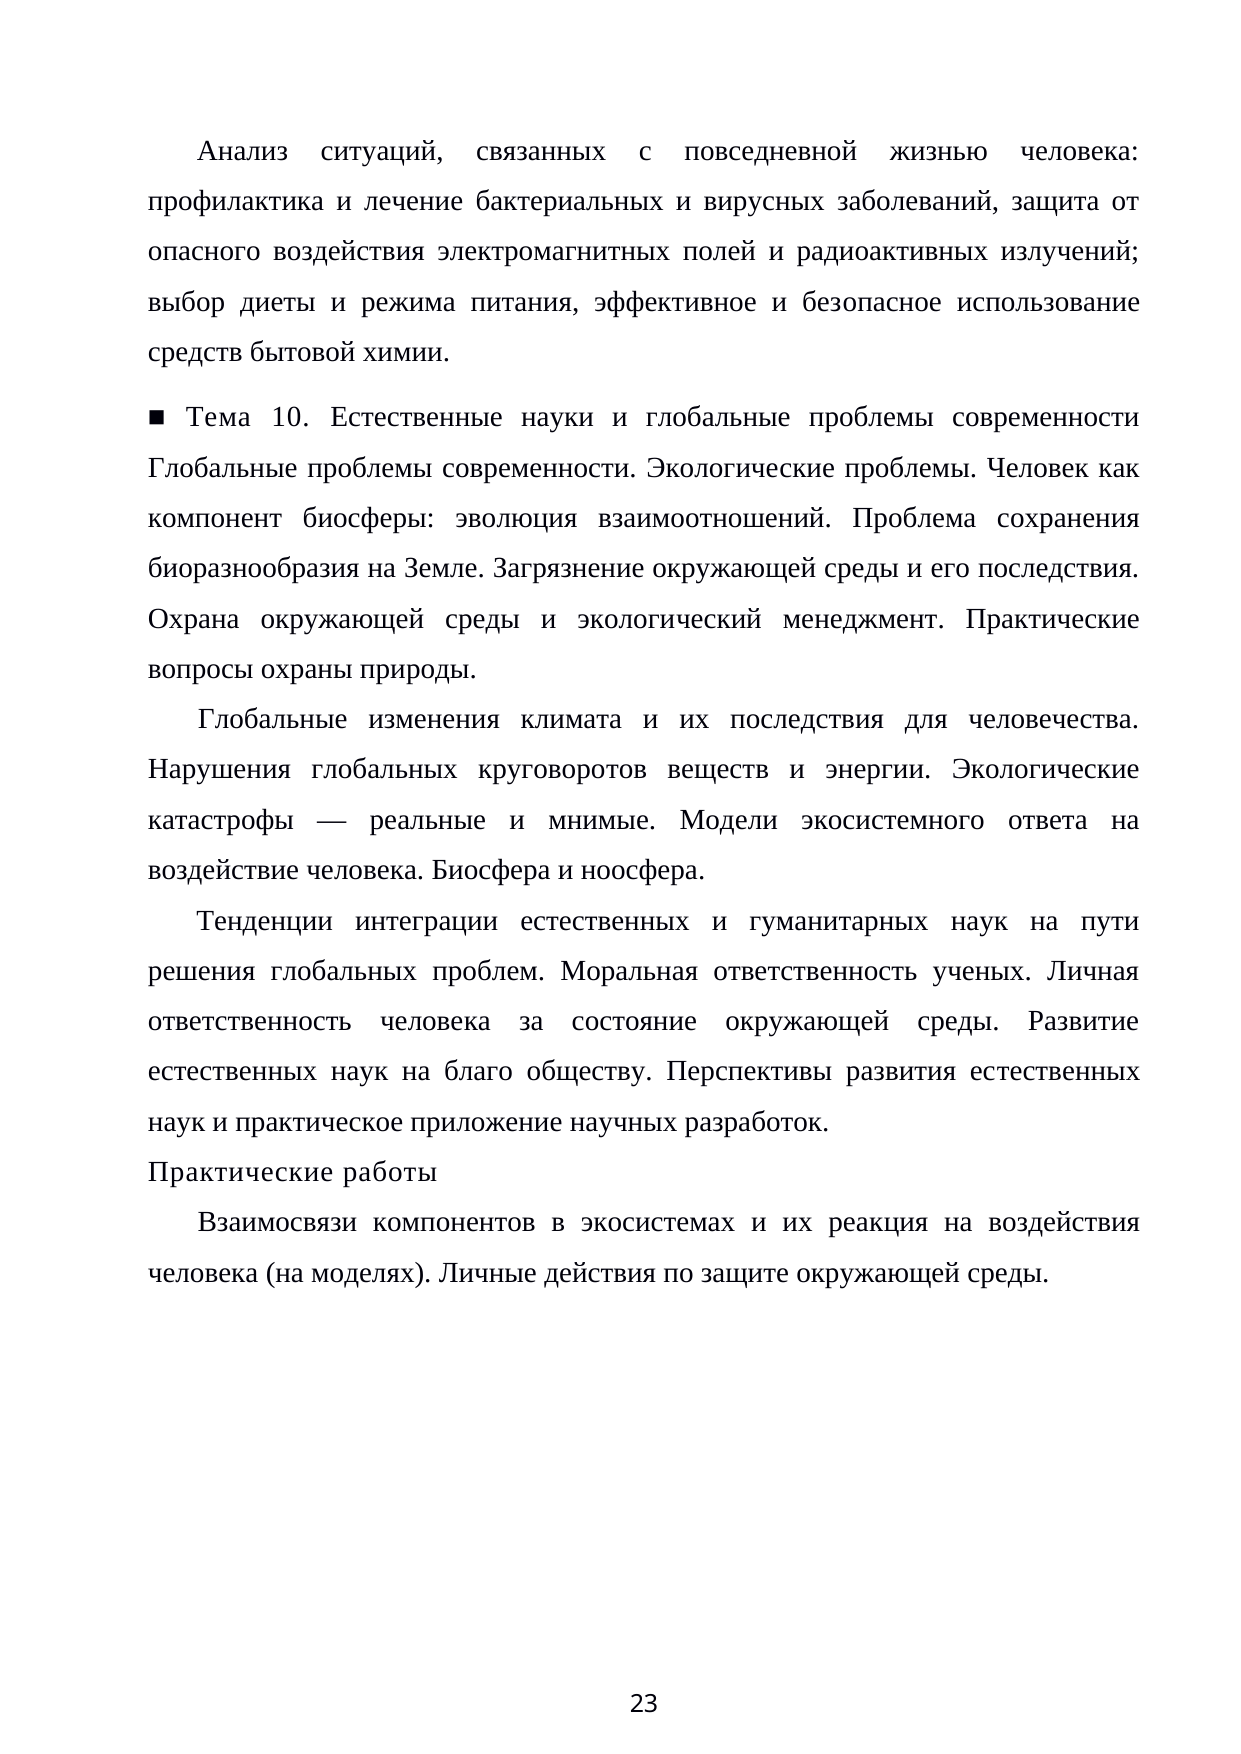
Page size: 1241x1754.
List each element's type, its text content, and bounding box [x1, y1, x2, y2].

text Тенденции интеграции естественных и гуманитарных наук на пути решения глобальных проблем. Моральная ответственность ученых. Личная ответственность человека за состояние окружающей среды. Развитие естественных наук на благо обществу. Перспективы развития естественных наук и практическое приложение научных разработок. [148, 903, 1140, 1137]
text Глобальные изменения климата и их последствия для человечества. Нарушения глобальных круговоротов веществ и энергии. Экологические катастрофы — реальные и мнимые. Модели экосистемного ответа на воздействие человека. Биосфера и ноосфера. [148, 701, 1140, 886]
text Практические работы [148, 1154, 1140, 1188]
text Анализ ситуаций, связанных с повседневной жизнью человека: профилактика и лечение бактериальных и вирусных заболеваний, защита от опасного воздействия электромагнитных полей и радиоактивных излучений; выбор диеты и режима питания, эффективное и безопасное использование средств бытовой химии. [148, 133, 1140, 368]
text Взаимосвязи компонентов в экосистемах и их реакция на воздействия человека (на моделях). Личные действия по защите окружающей среды. [148, 1204, 1140, 1288]
text ■ Тема 10. Естественные науки и глобальные проблемы современности Глобальные проблемы современности. Экологические проблемы. Человек как компонент биосферы: эволюция взаимоотношений. Проблема сохранения биоразнообразия на Земле. Загрязнение окружающей среды и его последствия. Охрана окружающей среды и экологический менеджмент. Практические вопросы охраны природы. [148, 399, 1140, 684]
